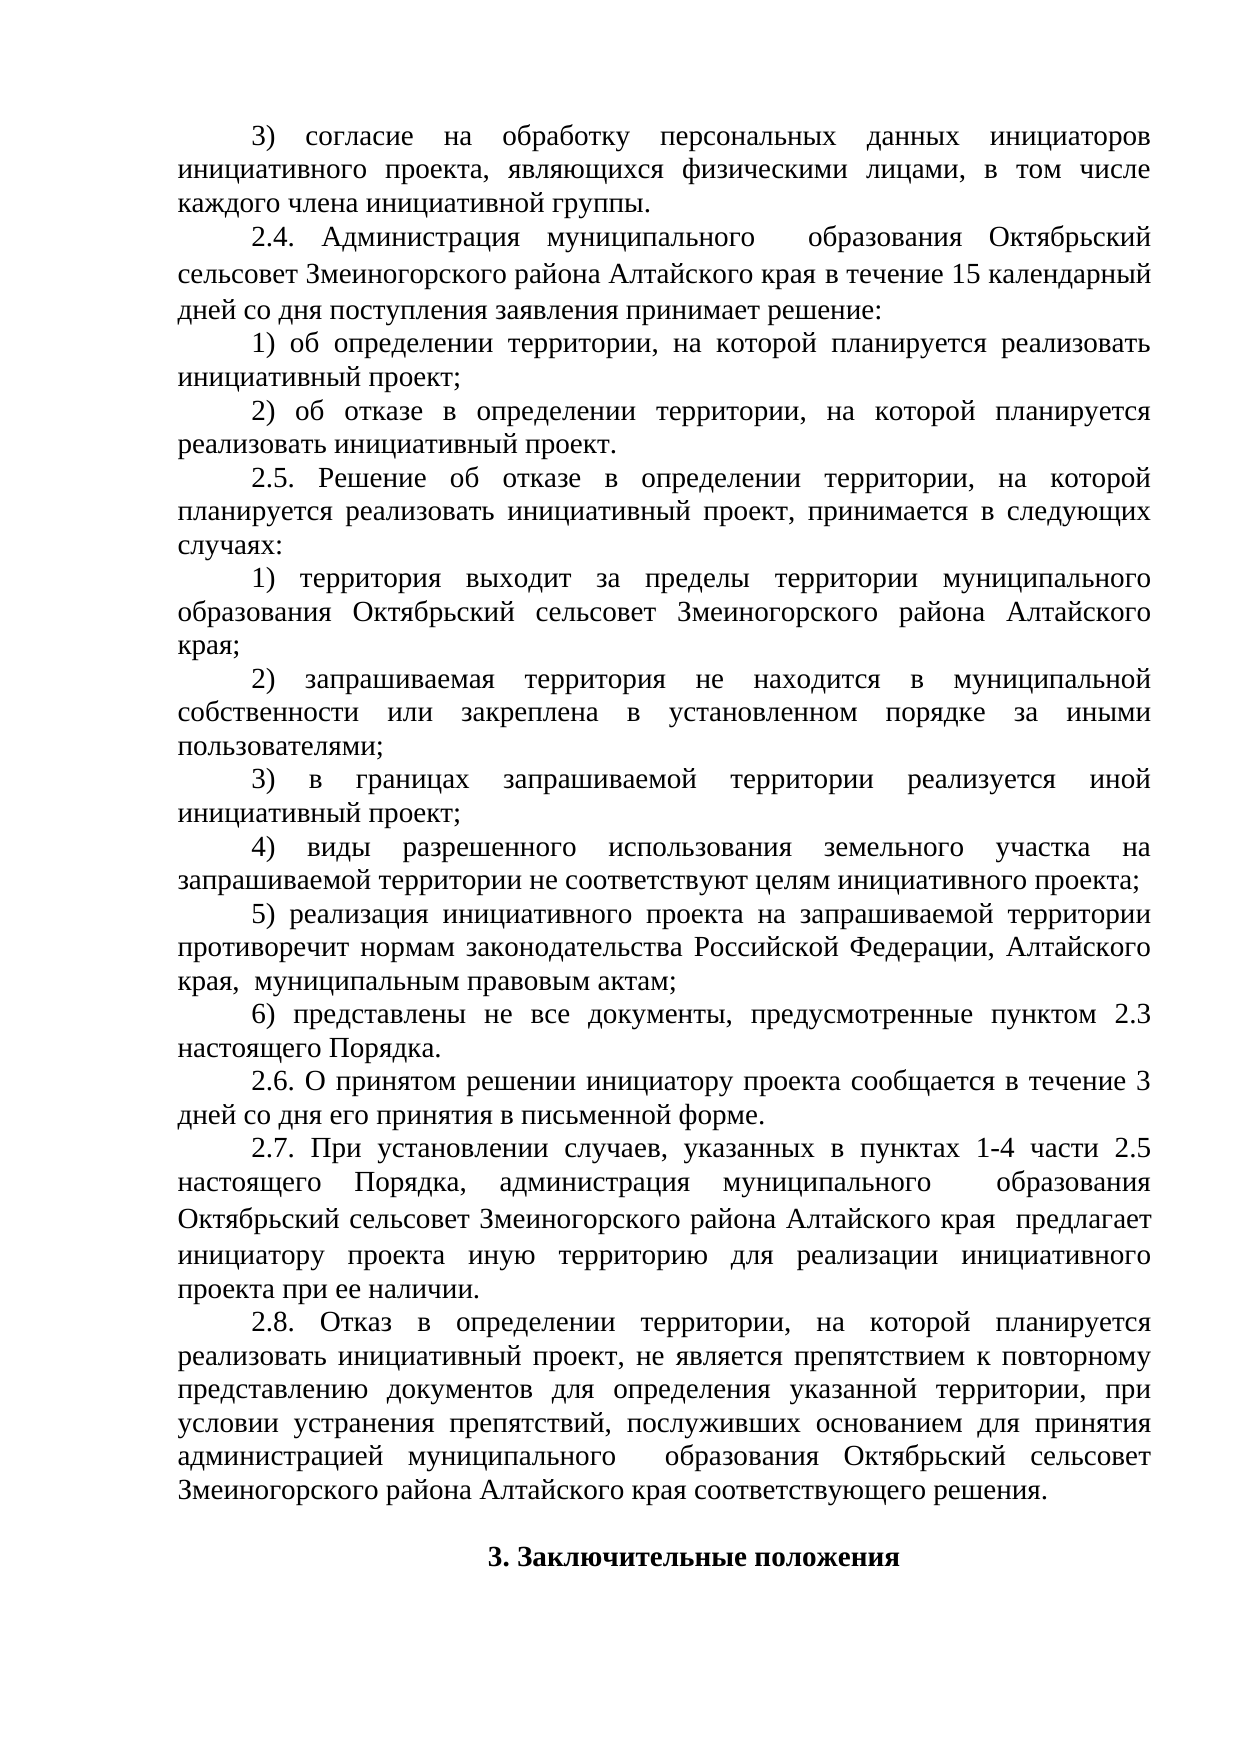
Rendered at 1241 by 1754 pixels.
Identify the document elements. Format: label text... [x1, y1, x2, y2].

text 2.4. Администрация муниципального образования Октябрьский сельсовет Змеиногорского района Алтайского края в течение 15 календарный дней со дня поступления заявления принимает решение: [177, 219, 1152, 326]
text 2) об отказе в определении территории, на которой планируется реализовать инициативный проект. [177, 393, 1152, 460]
text 1) территория выходит за пределы территории муниципального образования Октябрьский сельсовет Змеиногорского района Алтайского края; [177, 560, 1152, 661]
text 3) согласие на обработку персональных данных инициаторов инициативного проекта, являющихся физическими лицами, в том числе каждого члена инициативной группы. [177, 118, 1152, 219]
text 3) в границах запрашиваемой территории реализуется иной инициативный проект; [177, 762, 1152, 829]
text 2.5. Решение об отказе в определении территории, на которой планируется реализовать инициативный проект, принимается в следующих случаях: [177, 460, 1152, 560]
text 2) запрашиваемая территория не находится в муниципальной собственности или закреплена в установленном порядке за иными пользователями; [177, 661, 1152, 762]
text 3. Заключительные положения [177, 1539, 1152, 1573]
text 6) представлены не все документы, предусмотренные пунктом 2.3 настоящего Порядка. [177, 996, 1152, 1063]
text 5) реализация инициативного проекта на запрашиваемой территории противоречит нормам законодательства Российской Федерации, Алтайского края, муниципальным правовым актам; [177, 896, 1152, 996]
text 2.6. О принятом решении инициатору проекта сообщается в течение 3 дней со дня его принятия в письменной форме. [177, 1063, 1152, 1131]
text 1) об определении территории, на которой планируется реализовать инициативный проект; [177, 326, 1152, 393]
text 2.8. Отказ в определении территории, на которой планируется реализовать инициативный проект, не является препятствием к повторному представлению документов для определения указанной территории, при условии устранения препятствий, послуживших основанием для принятия администрацией муниципального образования Октябрьский сельсовет Змеиногорского района Алтайского края соответствующего решения. [177, 1304, 1152, 1506]
text 4) виды разрешенного использования земельного участка на запрашиваемой территории не соответствуют целям инициативного проекта; [177, 829, 1152, 896]
text 2.7. При установлении случаев, указанных в пунктах 1-4 части 2.5 настоящего Порядка, администрация муниципального образования Октябрьский сельсовет Змеиногорского района Алтайского края предлагает инициатору проекта иную территорию для реализации инициативного проекта при ее наличии. [177, 1131, 1152, 1304]
